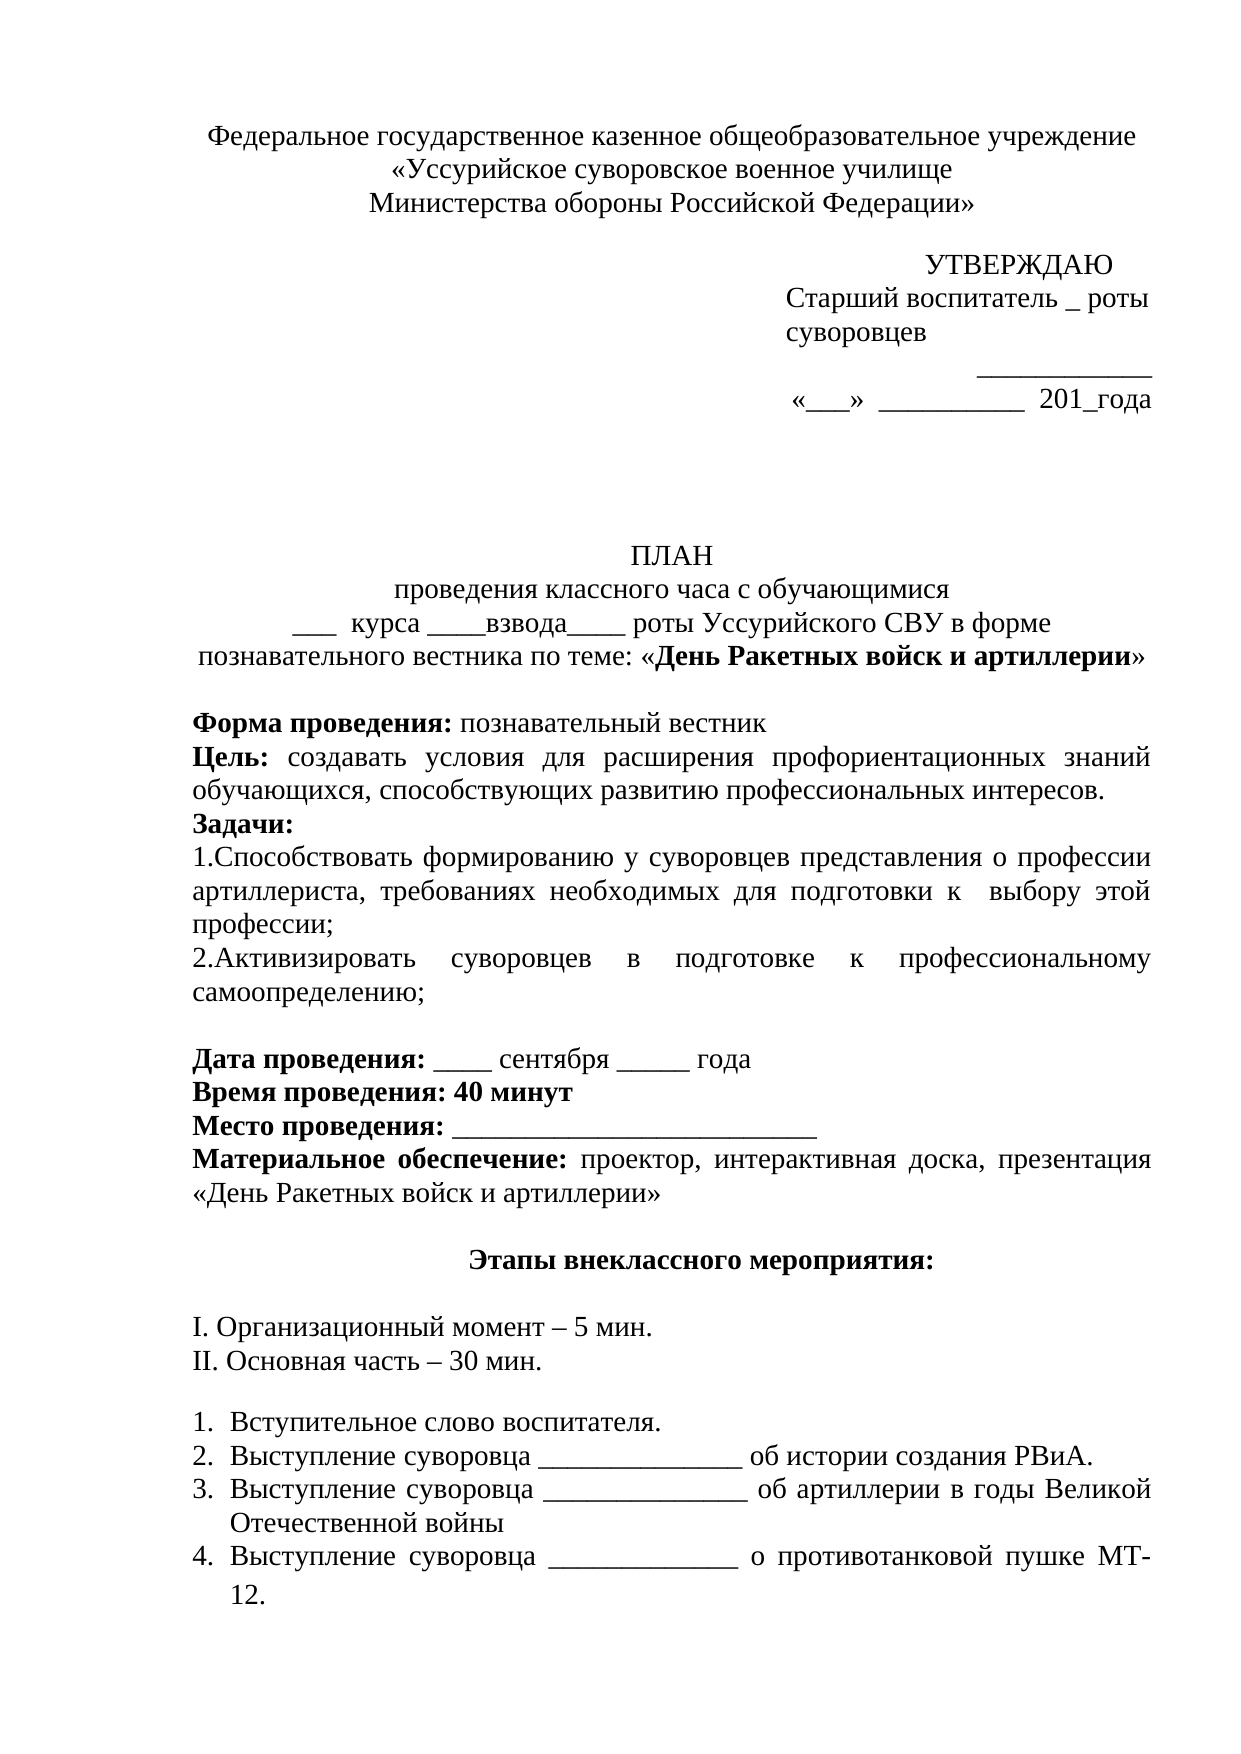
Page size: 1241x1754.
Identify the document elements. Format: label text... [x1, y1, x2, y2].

list Выступление суворовца _____________ о противотанковой пушке МТ-12. [192, 1538, 1152, 1610]
text проведения классного часа с обучающимися [192, 571, 1152, 605]
text II. Основная часть – 30 мин. [192, 1343, 1152, 1376]
text I. Организационный момент – 5 мин. [192, 1309, 1152, 1343]
text 2.Активизировать суворовцев в подготовке к профессиональному самоопределению; [192, 940, 1152, 1007]
list Выступление суворовца ______________ об истории создания РВиА. [192, 1438, 1152, 1471]
text Время проведения: 40 минут [192, 1074, 1152, 1108]
text познавательного вестника по теме: «День Ракетных войск и артиллерии» [192, 638, 1152, 672]
list Вступительное слово воспитателя. [192, 1404, 1152, 1438]
text Дата проведения: ____ сентября _____ года [192, 1041, 1152, 1074]
text «___» __________ 201_года [192, 381, 1152, 414]
text УТВЕРЖДАЮ [924, 219, 1152, 280]
text Материальное обеспечение: проектор, интерактивная доска, презентация «День Ракетных войск и артиллерии» [192, 1141, 1152, 1208]
text Цель: создавать условия для расширения профориентационных знаний обучающихся, способствующих развитию профессиональных интересов. [192, 739, 1152, 806]
text ____________ [192, 347, 1152, 381]
text Место проведения: _________________________ [192, 1108, 1152, 1141]
text Министерства обороны Российской Федерации» [192, 185, 1152, 219]
text Форма проведения: познавательный вестник [192, 705, 1152, 739]
text ПЛАН [192, 538, 1152, 571]
text Этапы внеклассного мероприятия: [251, 1242, 1152, 1276]
text ___ курса ____взвода____ роты Уссурийского СВУ в форме [192, 605, 1152, 638]
text 1.Способствовать формированию у суворовцев представления о профессии артиллериста, требованиях необходимых для подготовки к выбору этой профессии; [192, 839, 1152, 940]
text Задачи: [192, 806, 1152, 839]
text Федеральное государственное казенное общеобразовательное учреждение «Уссурийское суворовское военное училище [192, 118, 1152, 185]
text Старший воспитатель _ роты суворовцев [561, 280, 1152, 347]
list Выступление суворовца ______________ об артиллерии в годы Великой Отечественной войны [192, 1471, 1152, 1538]
